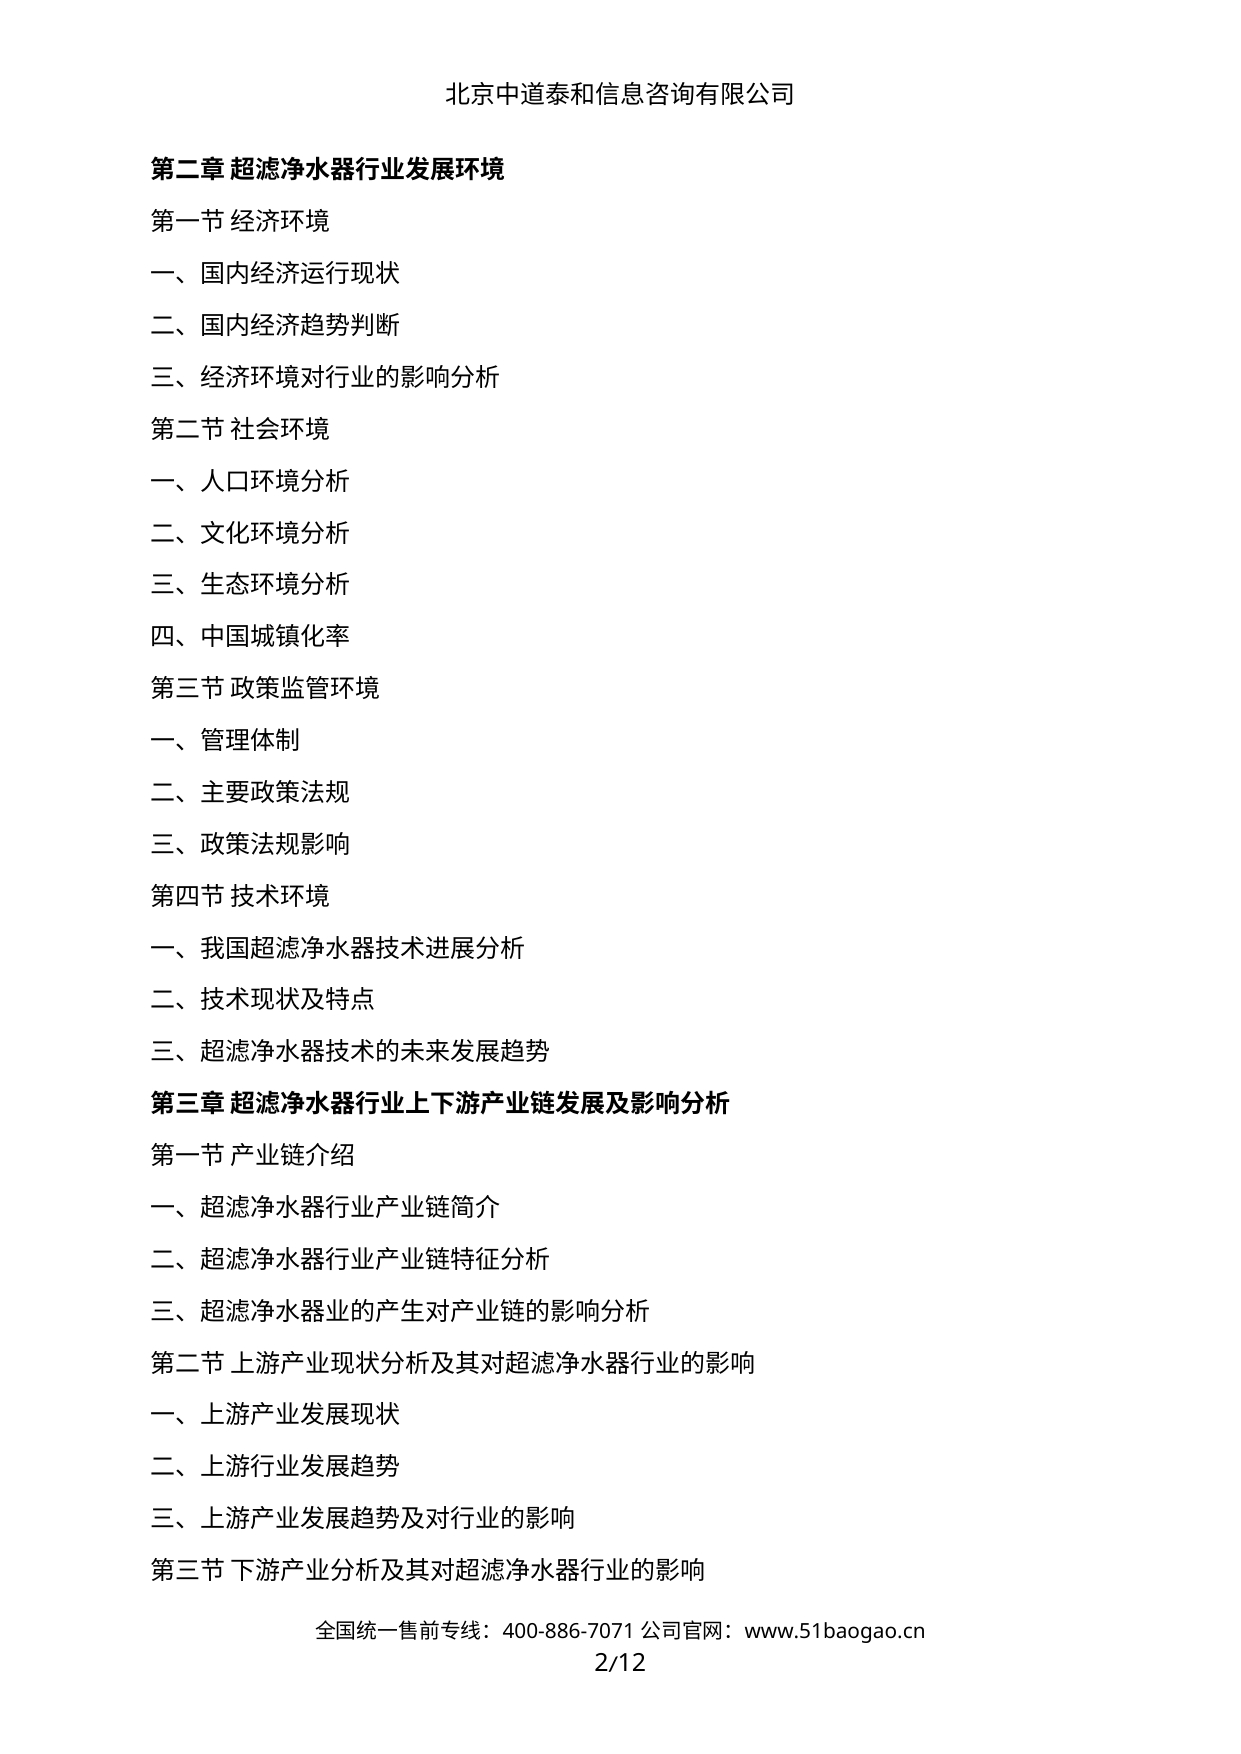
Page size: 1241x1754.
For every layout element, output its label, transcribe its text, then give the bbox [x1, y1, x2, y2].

text 一、上游产业发展现状 [150, 1395, 1090, 1431]
text 第二章 超滤净水器行业发展环境 [150, 150, 1090, 186]
text 第三节 政策监管环境 [150, 669, 1090, 705]
text 二、国内经济趋势判断 [150, 306, 1090, 342]
text 一、超滤净水器行业产业链简介 [150, 1187, 1090, 1224]
text 四、中国城镇化率 [150, 617, 1090, 653]
text 第二节 上游产业现状分析及其对超滤净水器行业的影响 [150, 1343, 1090, 1379]
text 第三节 下游产业分析及其对超滤净水器行业的影响 [150, 1551, 1090, 1587]
text 三、生态环境分析 [150, 565, 1090, 601]
text 三、政策法规影响 [150, 824, 1090, 861]
text 一、国内经济运行现状 [150, 254, 1090, 290]
text 二、技术现状及特点 [150, 980, 1090, 1016]
text 二、主要政策法规 [150, 772, 1090, 809]
text 二、上游行业发展趋势 [150, 1447, 1090, 1483]
text 三、上游产业发展趋势及对行业的影响 [150, 1499, 1090, 1535]
text 第一节 经济环境 [150, 202, 1090, 238]
text 一、人口环境分析 [150, 461, 1090, 497]
text 一、我国超滤净水器技术进展分析 [150, 928, 1090, 964]
text 二、超滤净水器行业产业链特征分析 [150, 1239, 1090, 1276]
text 第一节 产业链介绍 [150, 1136, 1090, 1172]
text 第二节 社会环境 [150, 409, 1090, 446]
text 三、超滤净水器业的产生对产业链的影响分析 [150, 1291, 1090, 1327]
text 三、超滤净水器技术的未来发展趋势 [150, 1032, 1090, 1068]
text 三、经济环境对行业的影响分析 [150, 357, 1090, 394]
text 二、文化环境分析 [150, 513, 1090, 549]
text 第三章 超滤净水器行业上下游产业链发展及影响分析 [150, 1084, 1090, 1120]
text 第四节 技术环境 [150, 876, 1090, 912]
text 一、管理体制 [150, 721, 1090, 757]
